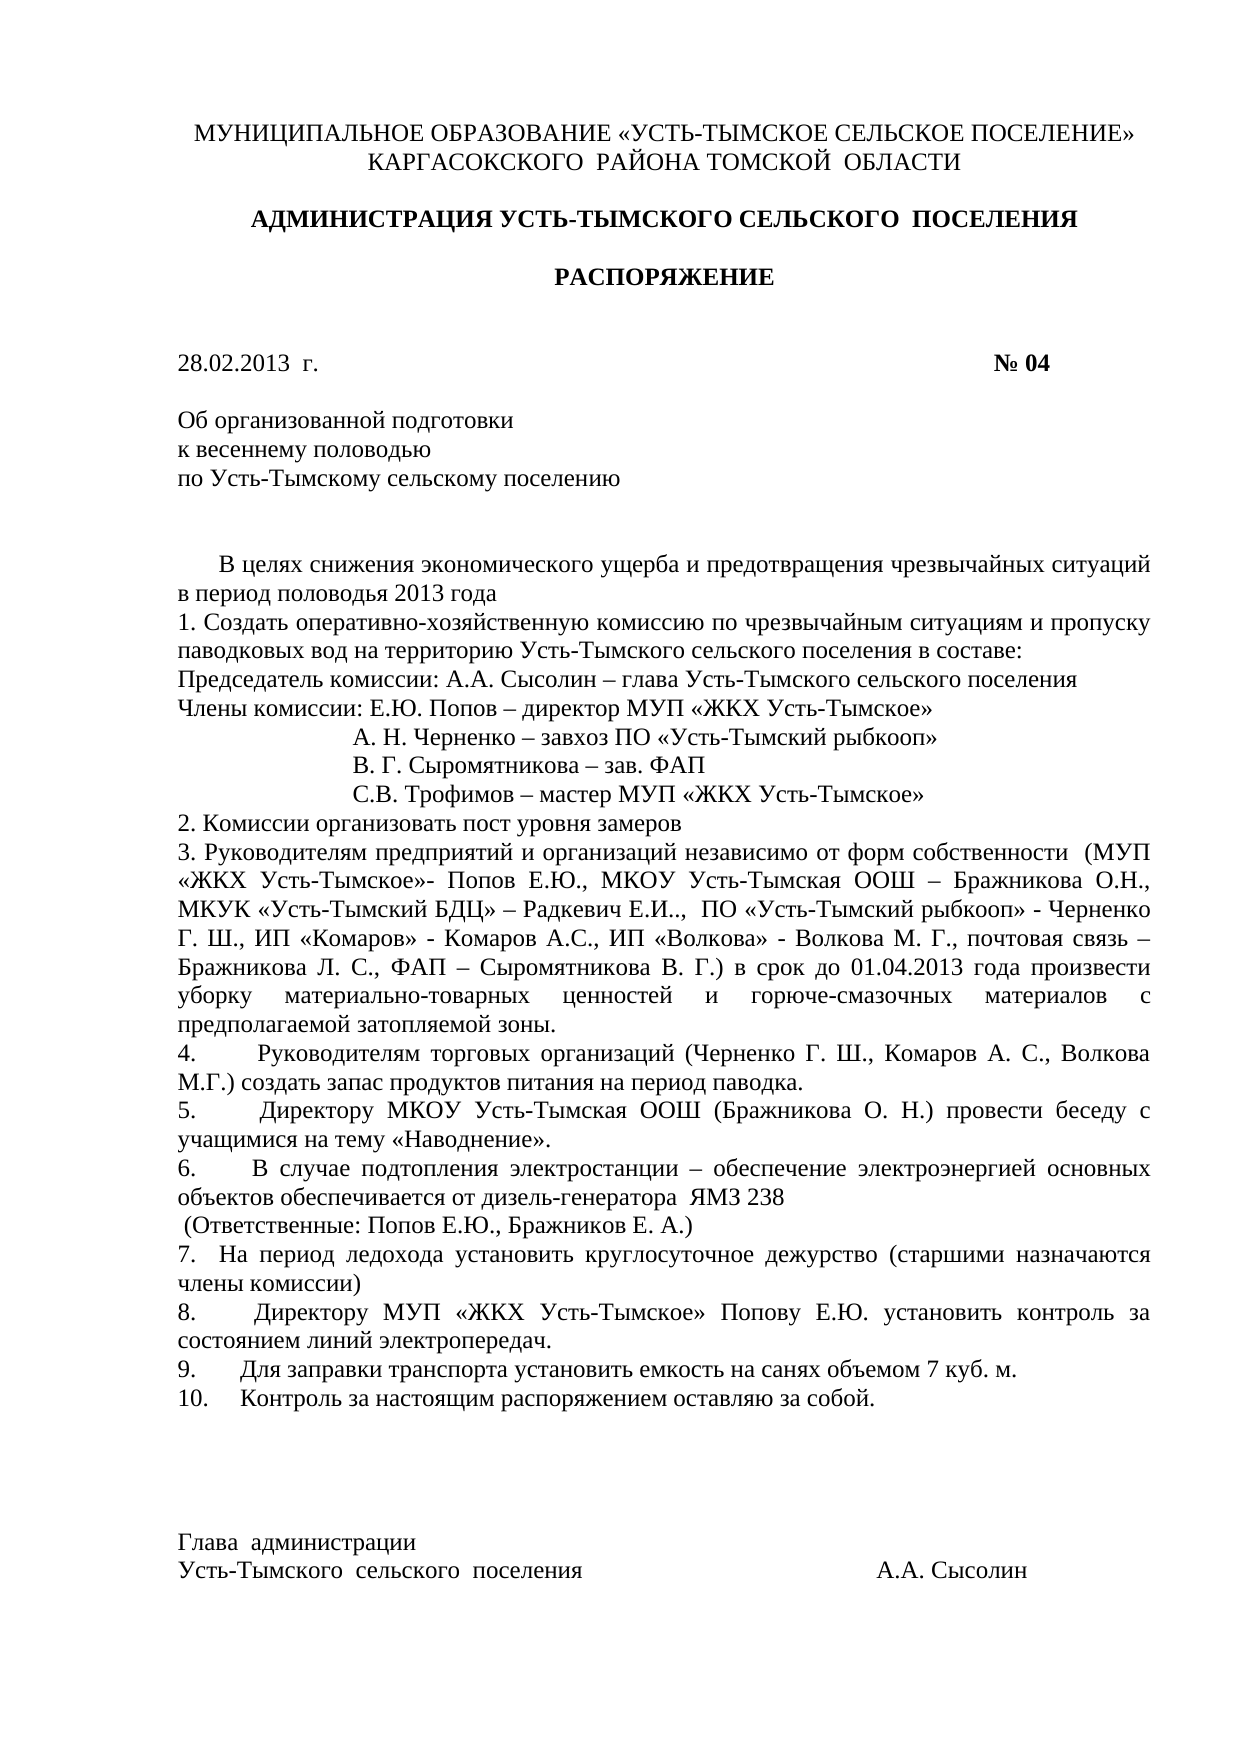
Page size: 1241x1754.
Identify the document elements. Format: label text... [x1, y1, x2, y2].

text 4. Руководителям торговых организаций (Черненко Г. Ш., Комаров А. С., Волкова М.Г.) создать запас продуктов питания на период паводка. [177, 1038, 1152, 1096]
text 5. Директору МКОУ Усть-Тымская ООШ (Бражникова О. Н.) провести беседу с учащимися на тему «Наводнение». [177, 1096, 1152, 1153]
text Глава администрации [177, 1527, 1152, 1556]
text 8. Директору МУП «ЖКХ Усть-Тымское» Попову Е.Ю. установить контроль за состоянием линий электропередач. [177, 1297, 1152, 1354]
text 28.02.2013 г. № 04 [177, 348, 1152, 377]
text А. Н. Черненко – завхоз ПО «Усть-Тымский рыбкооп» [177, 722, 1152, 751]
text МУНИЦИПАЛЬНОЕ ОБРАЗОВАНИЕ «УСТЬ-ТЫМСКОЕ СЕЛЬСКОЕ ПОСЕЛЕНИЕ» [177, 118, 1152, 147]
text к весеннему половодью [177, 434, 1152, 463]
text 3. Руководителям предприятий и организаций независимо от форм собственности (МУП «ЖКХ Усть-Тымское»- Попов Е.Ю., МКОУ Усть-Тымская ООШ – Бражникова О.Н., МКУК «Усть-Тымский БДЦ» – Радкевич Е.И.., ПО «Усть-Тымский рыбкооп» - Черненко Г. Ш., ИП «Комаров» - Комаров А.С., ИП «Волкова» - Волкова М. Г., почтовая связь – Бражникова Л. С., ФАП – Сыромятникова В. Г.) в срок до 01.04.2013 года произвести уборку материально-товарных ценностей и горюче-смазочных материалов с предполагаемой затопляемой зоны. [177, 837, 1152, 1038]
text КАРГАСОКСКОГО РАЙОНА ТОМСКОЙ ОБЛАСТИ [177, 147, 1152, 176]
text 2. Комиссии организовать пост уровня замеров [177, 808, 1152, 837]
text С.В. Трофимов – мастер МУП «ЖКХ Усть-Тымское» [177, 779, 1152, 808]
text 7. На период ледохода установить круглосуточное дежурство (старшими назначаются члены комиссии) [177, 1239, 1152, 1297]
text В. Г. Сыромятникова – зав. ФАП [177, 751, 1152, 779]
text АДМИНИСТРАЦИЯ УСТЬ-ТЫМСКОГО СЕЛЬСКОГО ПОСЕЛЕНИЯ [177, 204, 1152, 233]
text В целях снижения экономического ущерба и предотвращения чрезвычайных ситуаций в период половодья 2013 года [177, 549, 1152, 607]
text 10. Контроль за настоящим распоряжением оставляю за собой. [177, 1383, 1152, 1412]
text Члены комиссии: Е.Ю. Попов – директор МУП «ЖКХ Усть-Тымское» [177, 693, 1152, 722]
text по Усть-Тымскому сельскому поселению [177, 463, 1152, 492]
text Председатель комиссии: А.А. Сысолин – глава Усть-Тымского сельского поселения [177, 664, 1152, 693]
text Об организованной подготовки [177, 406, 1152, 434]
text (Ответственные: Попов Е.Ю., Бражников Е. А.) [177, 1211, 1152, 1239]
text РАСПОРЯЖЕНИЕ [177, 262, 1152, 291]
text Усть-Тымского сельского поселения А.А. Сысолин [177, 1556, 1152, 1584]
text 1. Создать оперативно-хозяйственную комиссию по чрезвычайным ситуациям и пропуску паводковых вод на территорию Усть-Тымского сельского поселения в составе: [177, 607, 1152, 664]
text 9. Для заправки транспорта установить емкость на санях объемом 7 куб. м. [177, 1354, 1152, 1383]
text 6. В случае подтопления электростанции – обеспечение электроэнергией основных объектов обеспечивается от дизель-генератора ЯМЗ 238 [177, 1153, 1152, 1211]
